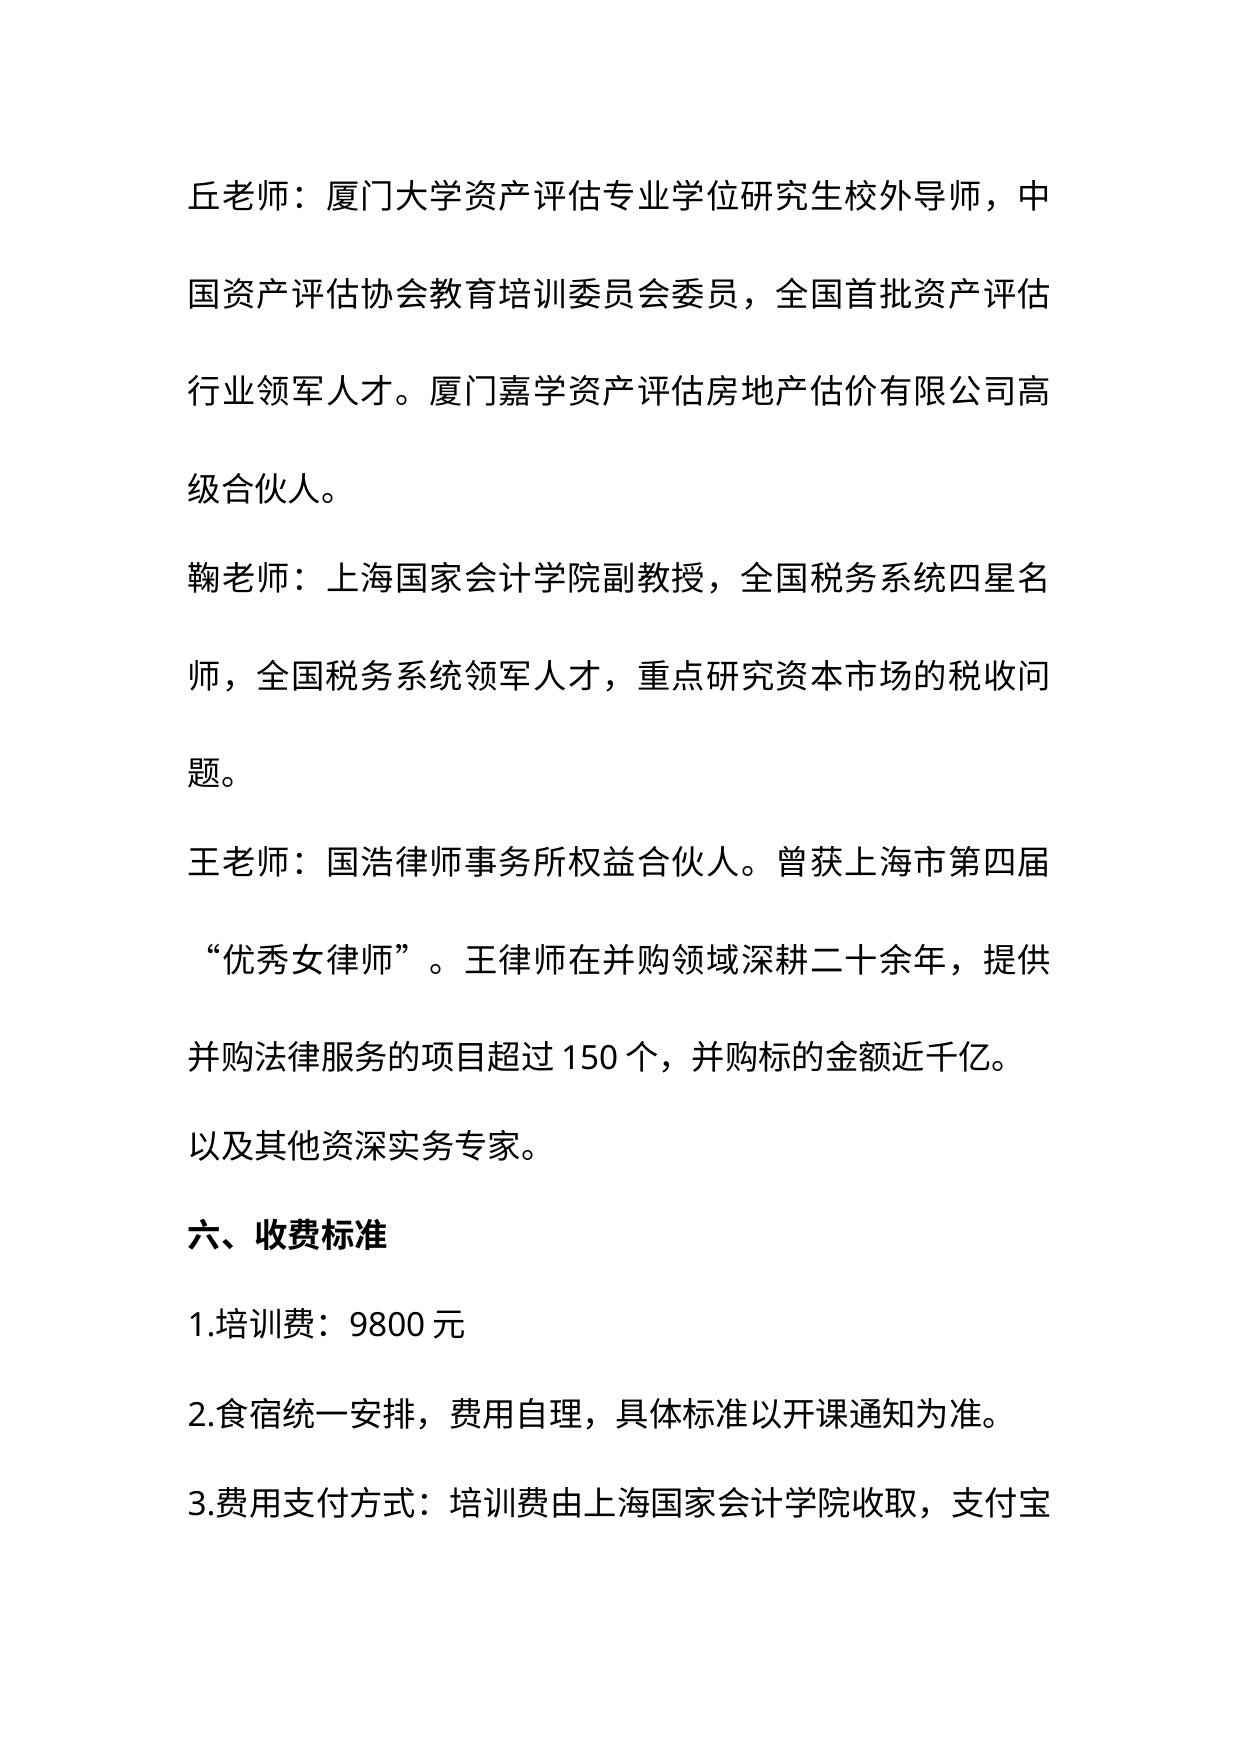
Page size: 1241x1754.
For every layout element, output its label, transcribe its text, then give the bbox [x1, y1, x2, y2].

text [187, 1468, 1053, 1533]
text 鞠老师：上海国家会计学院副教授，全国税务系统四星名师，全国税务系统领军人才，重点研究资本市场的税收问题。 [187, 543, 1053, 803]
text 六、收费标准 [187, 1201, 1053, 1266]
text 丘老师：厦门大学资产评估专业学位研究生校外导师，中国资产评估协会教育培训委员会委员，全国首批资产评估行业领军人才。厦门嘉学资产评估房地产估价有限公司高级合伙人。 [187, 162, 1053, 519]
text 王老师：国浩律师事务所权益合伙人。曾获上海市第四届“优秀女律师”。王律师在并购领域深耕二十余年，提供并购法律服务的项目超过150个，并购标的金额近千亿。 [187, 828, 1053, 1088]
text 以及其他资深实务专家。 [187, 1112, 1053, 1177]
text 2.食宿统一安排，费用自理，具体标准以开课通知为准。 [187, 1379, 1053, 1444]
text 1.培训费：9800元 [187, 1290, 1053, 1355]
